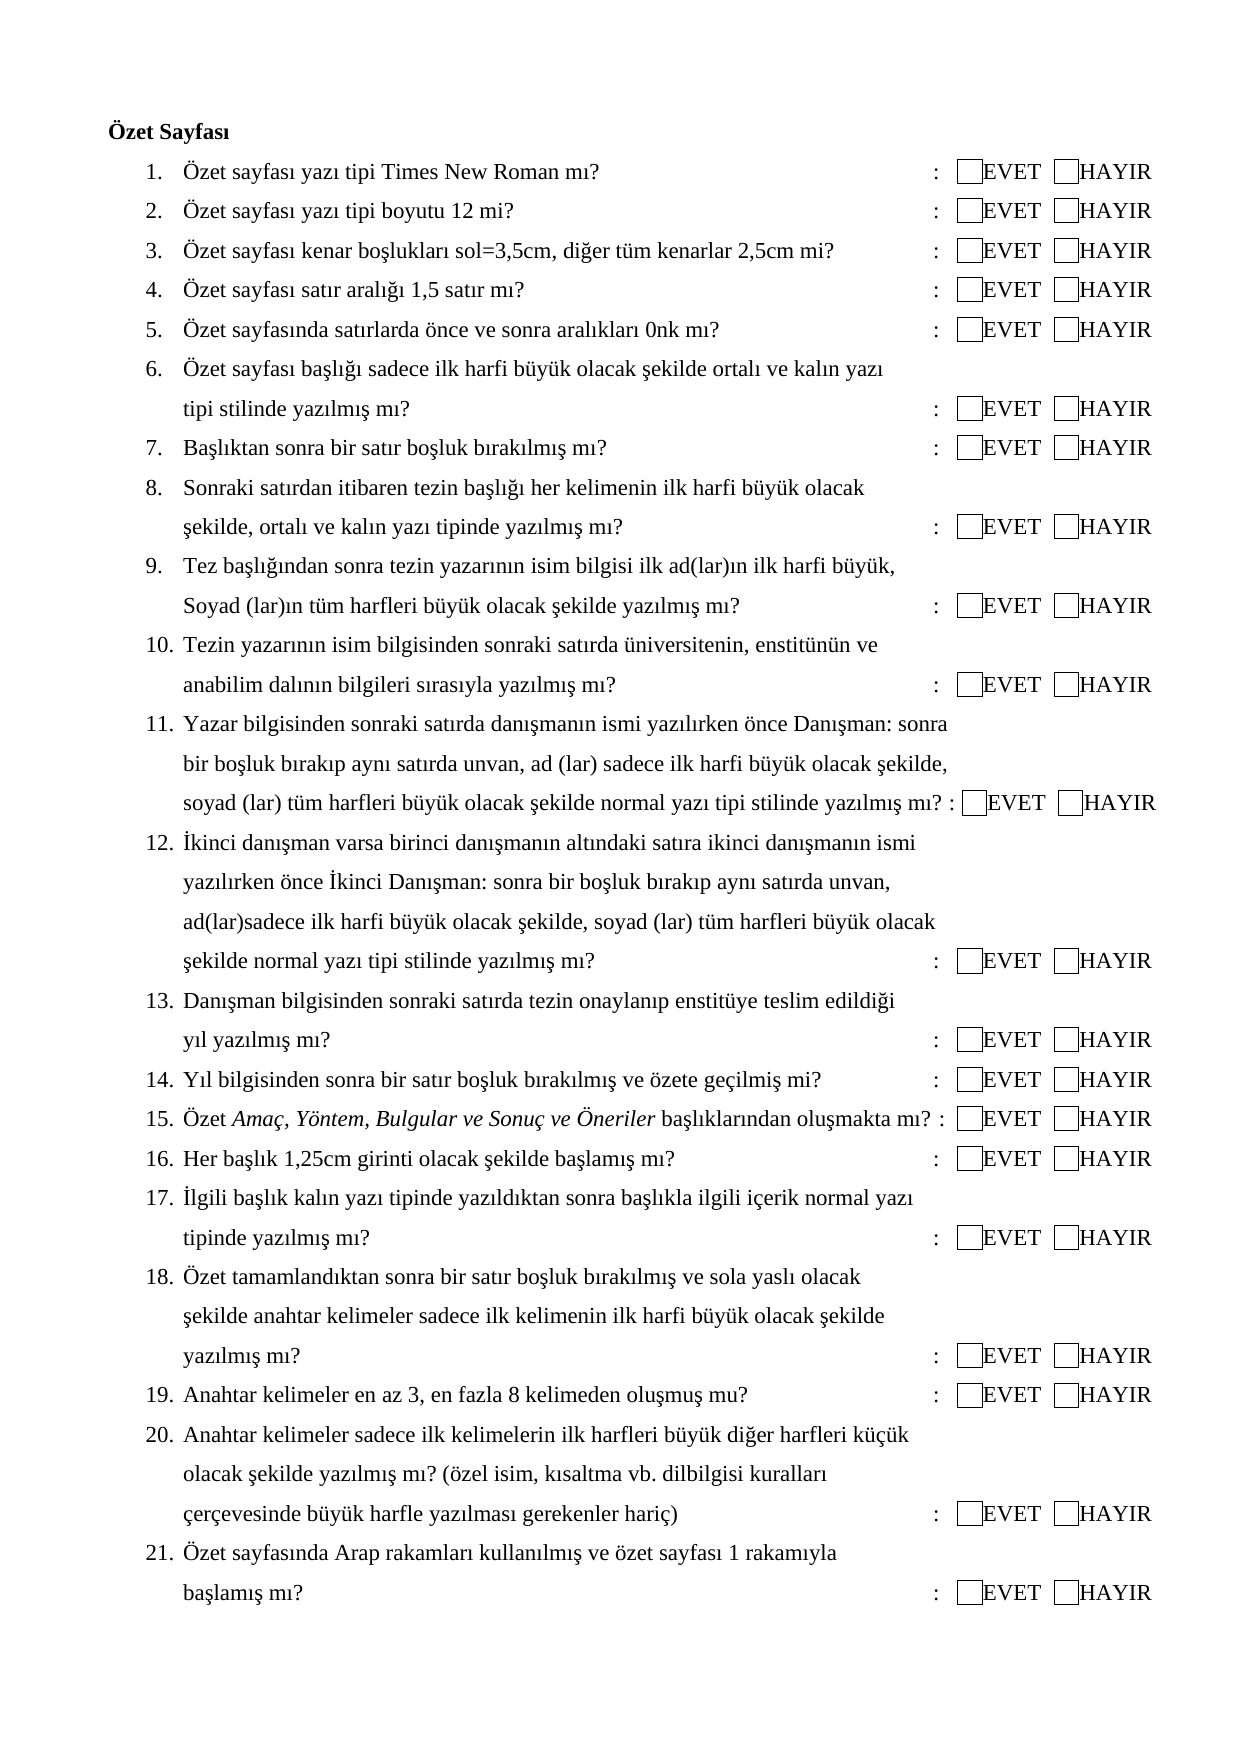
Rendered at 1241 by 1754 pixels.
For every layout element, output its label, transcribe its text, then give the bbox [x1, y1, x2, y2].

text Soyad (lar)ın tüm harfleri büyük olacak şekilde yazılmış mı? : EVET HAYIR [183, 592, 1181, 618]
list Özet sayfası yazı tipi boyutu 12 mi? : EVET HAYIR [145, 197, 1181, 223]
list Anahtar kelimeler sadece ilk kelimelerin ilk harfleri büyük diğer harfleri küçük [145, 1421, 1181, 1447]
list Tez başlığından sonra tezin yazarının isim bilgisi ilk ad(lar)ın ilk harfi büyük, [145, 552, 1181, 579]
list Özet sayfası başlığı sadece ilk harfi büyük olacak şekilde ortalı ve kalın yazı [145, 355, 1181, 381]
list Anahtar kelimeler en az 3, en fazla 8 kelimeden oluşmuş mu? : EVET HAYIR [145, 1382, 1181, 1408]
list Özet sayfasında satırlarda önce ve sonra aralıkları 0nk mı? : EVET HAYIR [145, 316, 1181, 342]
text şekilde anahtar kelimeler sadece ilk kelimenin ilk harfi büyük olacak şekilde [183, 1303, 1181, 1329]
text yıl yazılmış mı? : EVET HAYIR [183, 1026, 1181, 1053]
list Özet Amaç, Yöntem, Bulgular ve Sonuç ve Öneriler başlıklarından oluşmakta mı? : EVET HAYIR [145, 1105, 1181, 1132]
list İlgili başlık kalın yazı tipinde yazıldıktan sonra başlıkla ilgili içerik normal yazı [145, 1184, 1181, 1211]
list İkinci danışman varsa birinci danışmanın altındaki satıra ikinci danışmanın ismi [145, 829, 1181, 855]
list Sonraki satırdan itibaren tezin başlığı her kelimenin ilk harfi büyük olacak [145, 473, 1181, 500]
list Özet sayfası yazı tipi Times New Roman mı? : EVET HAYIR [145, 158, 1181, 184]
text yazılırken önce İkinci Danışman: sonra bir boşluk bırakıp aynı satırda unvan, [183, 868, 1181, 895]
text olacak şekilde yazılmış mı? (özel isim, kısaltma vb. dilbilgisi kuralları [183, 1461, 1181, 1487]
list Tezin yazarının isim bilgisinden sonraki satırda üniversitenin, enstitünün ve [145, 631, 1181, 658]
list Her başlık 1,25cm girinti olacak şekilde başlamış mı? : EVET HAYIR [145, 1145, 1181, 1171]
text Özet Sayfası [108, 118, 1181, 144]
list Yıl bilgisinden sonra bir satır boşluk bırakılmış ve özete geçilmiş mi? : EVET HAYIR [145, 1066, 1181, 1092]
list Başlıktan sonra bir satır boşluk bırakılmış mı? : EVET HAYIR [145, 434, 1181, 460]
list Özet tamamlandıktan sonra bir satır boşluk bırakılmış ve sola yaslı olacak [145, 1263, 1181, 1289]
text anabilim dalının bilgileri sırasıyla yazılmış mı? : EVET HAYIR [183, 671, 1181, 697]
list Danışman bilgisinden sonraki satırda tezin onaylanıp enstitüye teslim edildiği [145, 987, 1181, 1013]
list Özet sayfasında Arap rakamları kullanılmış ve özet sayfası 1 rakamıyla [145, 1539, 1181, 1566]
text şekilde normal yazı tipi stilinde yazılmış mı? : EVET HAYIR [183, 947, 1181, 974]
text yazılmış mı? : EVET HAYIR [183, 1342, 1181, 1368]
text bir boşluk bırakıp aynı satırda unvan, ad (lar) sadece ilk harfi büyük olacak şekilde, [183, 750, 1181, 776]
list Yazar bilgisinden sonraki satırda danışmanın ismi yazılırken önce Danışman: sonra [145, 710, 1181, 737]
list Özet sayfası kenar boşlukları sol=3,5cm, diğer tüm kenarlar 2,5cm mi? : EVET HAYIR [145, 237, 1181, 263]
text çerçevesinde büyük harfle yazılması gerekenler hariç) : EVET HAYIR [183, 1500, 1181, 1526]
text tipi stilinde yazılmış mı? : EVET HAYIR [183, 394, 1181, 421]
text şekilde, ortalı ve kalın yazı tipinde yazılmış mı? : EVET HAYIR [183, 513, 1181, 539]
text soyad (lar) tüm harfleri büyük olacak şekilde normal yazı tipi stilinde yazılmış mı? : EVET HAYIR [183, 789, 1181, 816]
list Özet sayfası satır aralığı 1,5 satır mı? : EVET HAYIR [145, 276, 1181, 302]
text başlamış mı? : EVET HAYIR [183, 1579, 1181, 1605]
text tipinde yazılmış mı? : EVET HAYIR [183, 1224, 1181, 1250]
text ad(lar)sadece ilk harfi büyük olacak şekilde, soyad (lar) tüm harfleri büyük olacak [183, 908, 1181, 934]
